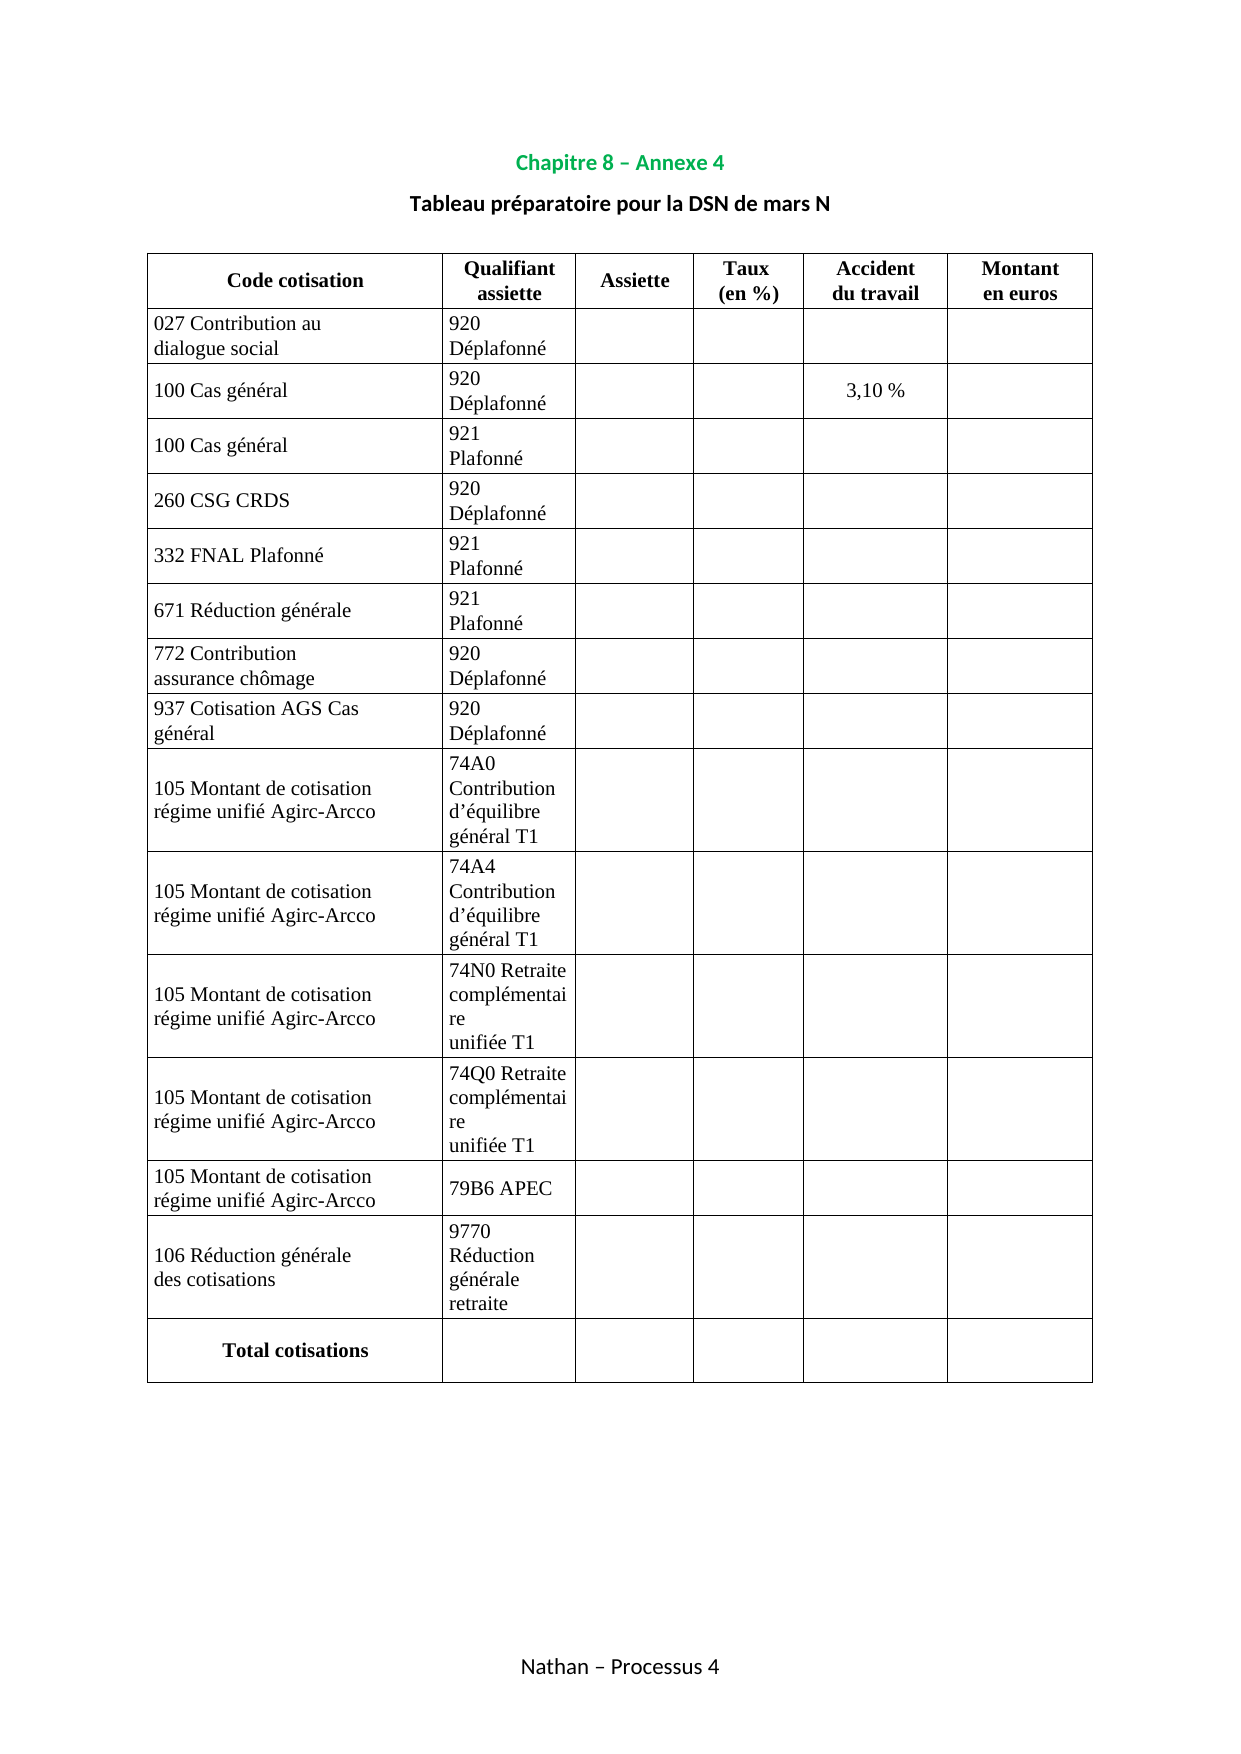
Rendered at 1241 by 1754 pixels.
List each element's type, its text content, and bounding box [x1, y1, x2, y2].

table_cell 671 Réduction générale [148, 584, 442, 637]
table_cell [948, 364, 1092, 417]
table_cell [694, 474, 803, 527]
text Chapitre 8 – Annexe 4 [148, 148, 1093, 176]
table_cell [694, 419, 803, 472]
table_cell 260 CSG CRDS [148, 474, 442, 527]
table_cell [948, 419, 1092, 472]
table_cell 772 Contribution assurance chômage [148, 639, 442, 692]
table_cell [948, 1161, 1092, 1215]
table_cell 100 Cas général [148, 419, 442, 472]
table_cell 105 Montant de cotisation régime unifié Agirc-Arcco [148, 749, 442, 851]
table_cell [804, 1161, 947, 1215]
table_cell [694, 1319, 803, 1382]
table_cell 921 Plafonné [443, 584, 575, 637]
table_cell [804, 419, 947, 472]
table_cell [948, 584, 1092, 637]
table_cell [576, 749, 693, 851]
table_cell [576, 639, 693, 692]
table_cell [694, 955, 803, 1057]
table_cell [694, 639, 803, 692]
table_cell [804, 639, 947, 692]
table_cell [948, 639, 1092, 692]
table_header Taux (en %) [694, 254, 803, 307]
table_cell 920 Déplafonné [443, 694, 575, 747]
table_cell [576, 852, 693, 954]
table_cell [576, 419, 693, 472]
table_cell [576, 955, 693, 1057]
table_cell 9770 Réduction générale retraite [443, 1216, 575, 1318]
table_cell [694, 694, 803, 747]
table_cell [948, 694, 1092, 747]
table_cell [948, 955, 1092, 1057]
table_cell [804, 309, 947, 362]
table_cell [576, 1058, 693, 1160]
table_cell [804, 529, 947, 582]
table_cell 937 Cotisation AGS Cas général [148, 694, 442, 747]
table_cell [443, 1319, 575, 1382]
table_cell [804, 749, 947, 851]
table_cell [576, 474, 693, 527]
table_cell [576, 1161, 693, 1215]
table_cell 74A0 Contribution d’équilibre général T1 [443, 749, 575, 851]
table_cell [804, 852, 947, 954]
table_cell [804, 1216, 947, 1318]
table_cell 3,10 % [804, 364, 947, 417]
table_cell 79B6 APEC [443, 1161, 575, 1215]
table_cell [694, 1216, 803, 1318]
table_cell 921 Plafonné [443, 529, 575, 582]
table_cell 105 Montant de cotisation régime unifié Agirc-Arcco [148, 1058, 442, 1160]
table_header Accident du travail [804, 254, 947, 307]
table_cell [694, 364, 803, 417]
table_cell 100 Cas général [148, 364, 442, 417]
table_cell [948, 1216, 1092, 1318]
table_cell 920 Déplafonné [443, 309, 575, 362]
table_cell 105 Montant de cotisation régime unifié Agirc-Arcco [148, 955, 442, 1057]
table_cell [576, 1216, 693, 1318]
table_cell [948, 749, 1092, 851]
table_cell 920 Déplafonné [443, 639, 575, 692]
table_cell 027 Contribution au dialogue social [148, 309, 442, 362]
table_cell [804, 584, 947, 637]
table_cell 74A4 Contribution d’équilibre général T1 [443, 852, 575, 954]
table_header Code cotisation [148, 254, 442, 307]
table_cell [948, 309, 1092, 362]
table_cell [948, 1319, 1092, 1382]
table_cell [694, 309, 803, 362]
table_cell [694, 852, 803, 954]
table_cell [804, 694, 947, 747]
table_cell 106 Réduction générale des cotisations [148, 1216, 442, 1318]
table_cell [576, 364, 693, 417]
table_header Montant en euros [948, 254, 1092, 307]
table_cell [576, 1319, 693, 1382]
text Tableau préparatoire pour la DSN de mars N [148, 189, 1093, 218]
table_cell [694, 1058, 803, 1160]
table_cell [694, 529, 803, 582]
table_cell 920 Déplafonné [443, 364, 575, 417]
table_cell [694, 749, 803, 851]
table_cell 920 Déplafonné [443, 474, 575, 527]
table_cell [804, 955, 947, 1057]
table_cell 332 FNAL Plafonné [148, 529, 442, 582]
table_cell [804, 1319, 947, 1382]
table_cell [948, 852, 1092, 954]
table_cell [804, 1058, 947, 1160]
table_cell [694, 1161, 803, 1215]
table_cell 105 Montant de cotisation régime unifié Agirc-Arcco [148, 1161, 442, 1215]
table_header Assiette [576, 254, 693, 307]
table_cell Total cotisations [148, 1319, 442, 1382]
table_cell [948, 474, 1092, 527]
table_cell [948, 529, 1092, 582]
table_header Qualifiant assiette [443, 254, 575, 307]
table_cell [694, 584, 803, 637]
table_cell [576, 694, 693, 747]
table_cell 74Q0 Retraite complémentaire unifiée T1 [443, 1058, 575, 1160]
table_cell [948, 1058, 1092, 1160]
table_cell [576, 309, 693, 362]
table_cell 921 Plafonné [443, 419, 575, 472]
table_cell [804, 474, 947, 527]
table_cell [576, 584, 693, 637]
table_cell 105 Montant de cotisation régime unifié Agirc-Arcco [148, 852, 442, 954]
table_cell 74N0 Retraite complémentaire unifiée T1 [443, 955, 575, 1057]
table_cell [576, 529, 693, 582]
